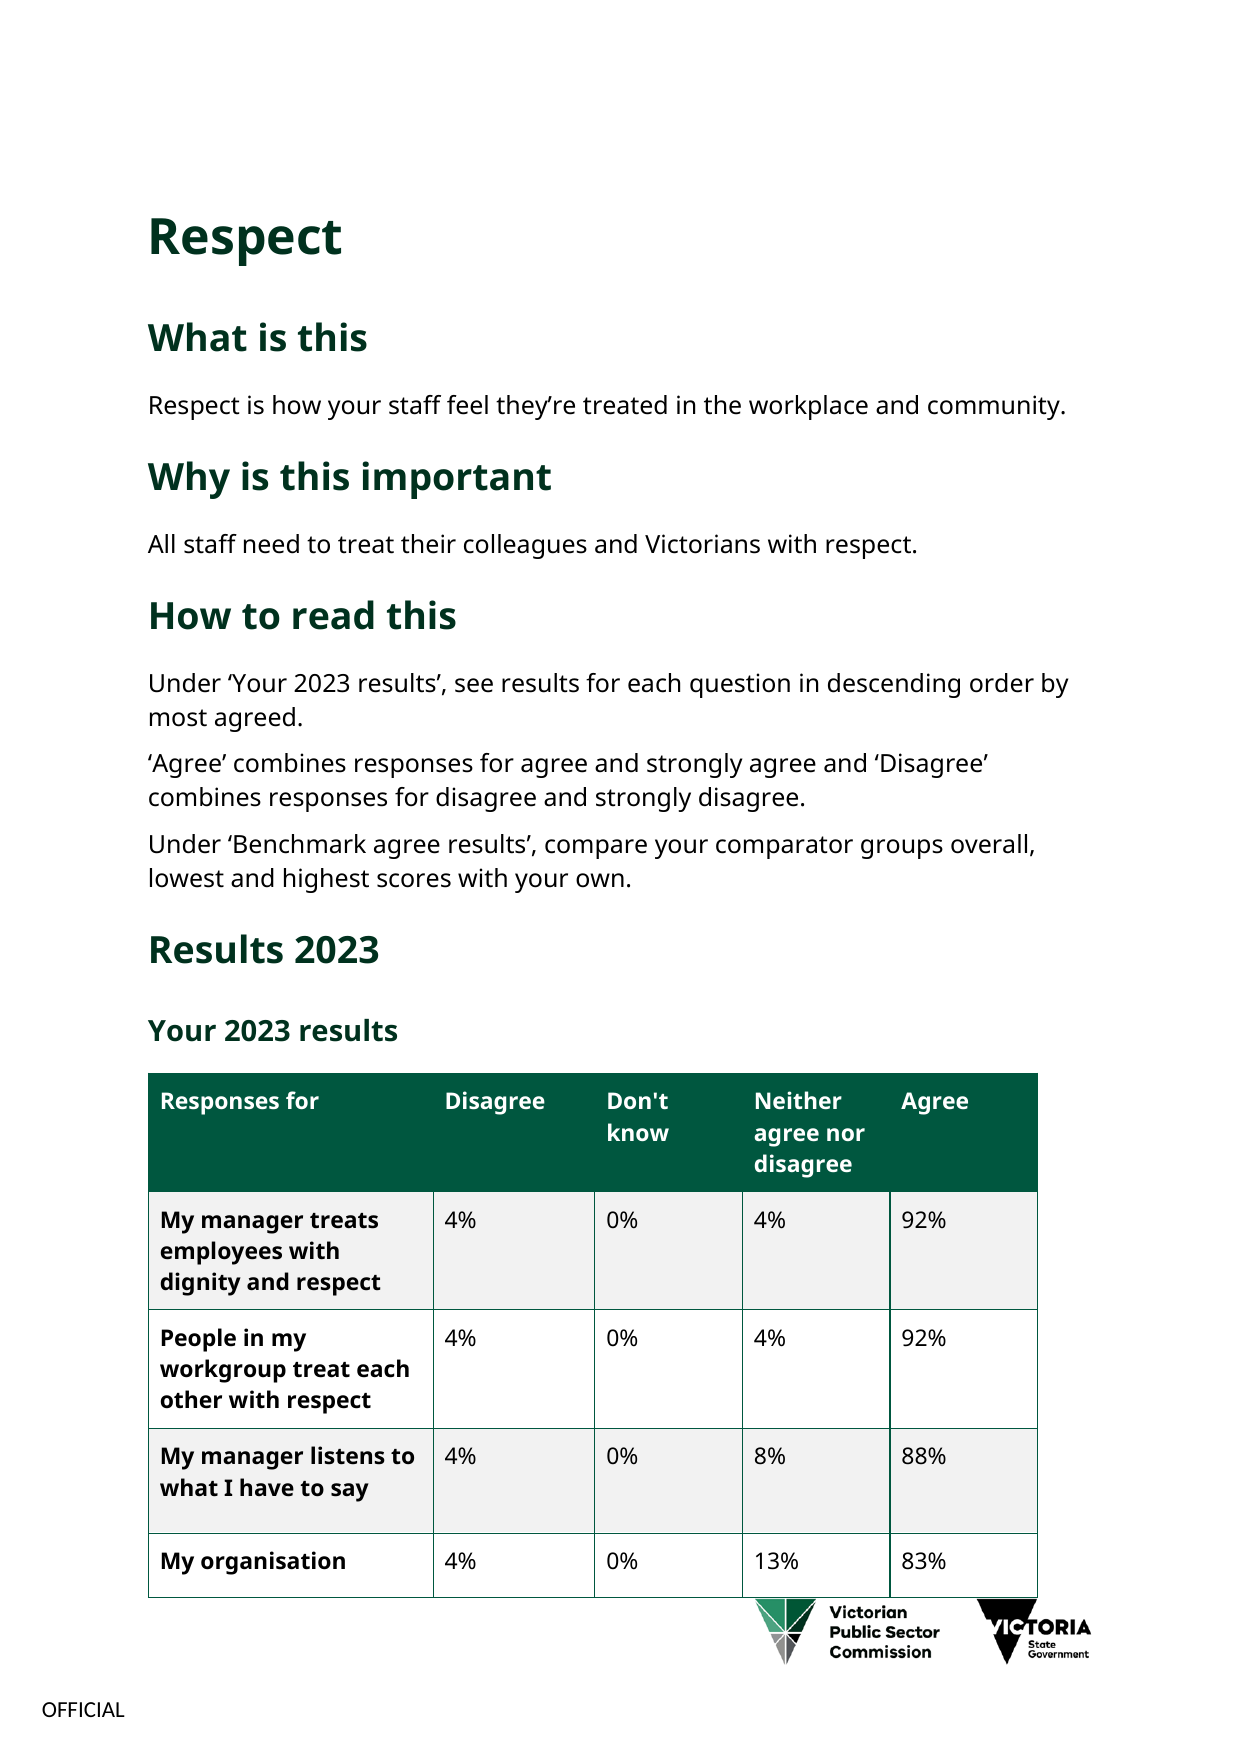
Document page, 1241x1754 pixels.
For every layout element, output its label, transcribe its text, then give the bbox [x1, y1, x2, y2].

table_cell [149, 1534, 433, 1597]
subtitle Why is this important [148, 451, 1092, 502]
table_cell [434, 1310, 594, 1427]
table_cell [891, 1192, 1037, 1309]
text Under ‘Benchmark agree results’, compare your comparator groups overall, lowest and highest scores with your own. [148, 826, 1092, 894]
subtitle What is this [148, 311, 1092, 362]
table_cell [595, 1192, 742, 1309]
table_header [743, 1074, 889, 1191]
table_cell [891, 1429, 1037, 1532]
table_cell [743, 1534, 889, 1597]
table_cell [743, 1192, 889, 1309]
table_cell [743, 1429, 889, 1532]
subtitle Respect [148, 201, 1092, 269]
text All staff need to treat their colleagues and Victorians with respect. [148, 526, 1092, 560]
text Under ‘Your 2023 results’, see results for each question in descending order by most agreed. [148, 665, 1092, 733]
text ‘Agree’ combines responses for agree and strongly agree and ‘Disagree’ combines responses for disagree and strongly disagree. [148, 746, 1092, 814]
subtitle How to read this [148, 589, 1092, 641]
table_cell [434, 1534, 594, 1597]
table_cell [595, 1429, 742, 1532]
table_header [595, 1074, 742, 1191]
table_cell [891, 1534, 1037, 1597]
text Respect is how your staff feel they’re treated in the workplace and community. [148, 387, 1092, 421]
subtitle Your 2023 results [148, 1010, 1092, 1050]
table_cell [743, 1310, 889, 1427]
subtitle Results 2023 [148, 924, 1092, 975]
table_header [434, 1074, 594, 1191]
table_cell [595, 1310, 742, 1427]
picture [754, 1598, 1093, 1666]
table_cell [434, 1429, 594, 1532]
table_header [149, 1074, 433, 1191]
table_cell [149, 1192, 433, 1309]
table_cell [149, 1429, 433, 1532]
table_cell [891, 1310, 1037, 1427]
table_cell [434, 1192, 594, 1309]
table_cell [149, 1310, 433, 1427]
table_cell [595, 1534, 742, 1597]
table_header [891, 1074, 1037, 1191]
